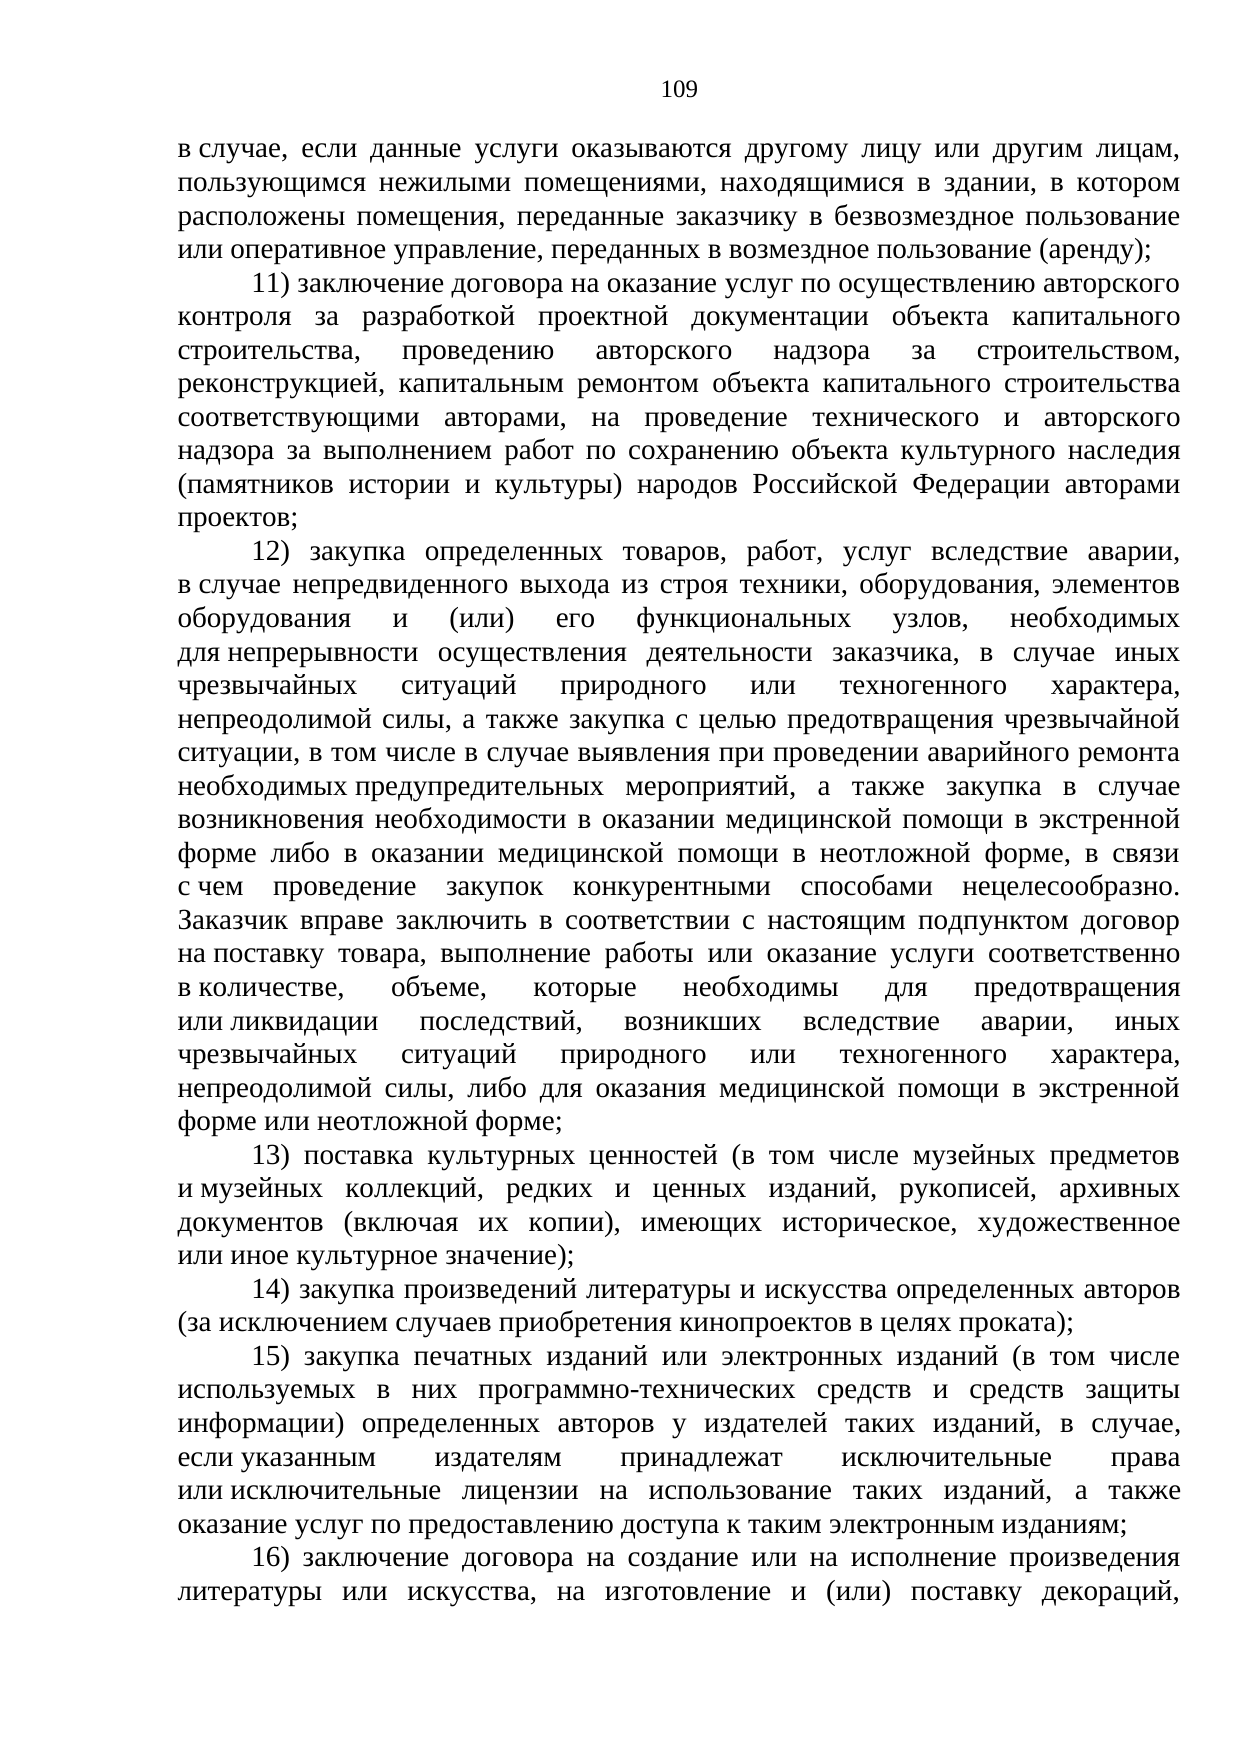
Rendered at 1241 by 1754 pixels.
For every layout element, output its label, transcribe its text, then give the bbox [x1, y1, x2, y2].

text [177, 131, 1181, 265]
text 12) закупка определенных товаров, работ, услуг вследствие аварии, в случае непредвиденного выхода из строя техники, оборудования, элементов оборудования и (или) его функциональных узлов, необходимых для непрерывности осуществления деятельности заказчика, в случае иных чрезвычайных ситуаций природного или техногенного характера, непреодолимой силы, а также закупка с целью предотвращения чрезвычайной ситуации, в том числе в случае выявления при проведении аварийного ремонта необходимых предупредительных мероприятий, а также закупка в случае возникновения необходимости в оказании медицинской помощи в экстренной форме либо в оказании медицинской помощи в неотложной форме, в связи с чем проведение закупок конкурентными способами нецелесообразно. Заказчик вправе заключить в соответствии с настоящим подпунктом договор на поставку товара, выполнение работы или оказание услуги соответственно в количестве, объеме, которые необходимы для предотвращения или ликвидации последствий, возникших вследствие аварии, иных чрезвычайных ситуаций природного или техногенного характера, непреодолимой силы, либо для оказания медицинской помощи в экстренной форме или неотложной форме; [177, 533, 1181, 1137]
text 11) заключение договора на оказание услуг по осуществлению авторского контроля за разработкой проектной документации объекта капитального строительства, проведению авторского надзора за строительством, реконструкцией, капитальным ремонтом объекта капитального строительства соответствующими авторами, на проведение технического и авторского надзора за выполнением работ по сохранению объекта культурного наследия (памятников истории и культуры) народов Российской Федерации авторами проектов; [177, 265, 1181, 533]
text 14) закупка произведений литературы и искусства определенных авторов (за исключением случаев приобретения кинопроектов в целях проката); [177, 1271, 1181, 1338]
text 15) закупка печатных изданий или электронных изданий (в том числе используемых в них программно-технических средств и средств защиты информации) определенных авторов у издателей таких изданий, в случае, если указанным издателям принадлежат исключительные права или исключительные лицензии на использование таких изданий, а также оказание услуг по предоставлению доступа к таким электронным изданиям; [177, 1338, 1181, 1539]
text 13) поставка культурных ценностей (в том числе музейных предметов и музейных коллекций, редких и ценных изданий, рукописей, архивных документов (включая их копии), имеющих историческое, художественное или иное культурное значение); [177, 1137, 1181, 1271]
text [177, 1539, 1181, 1606]
